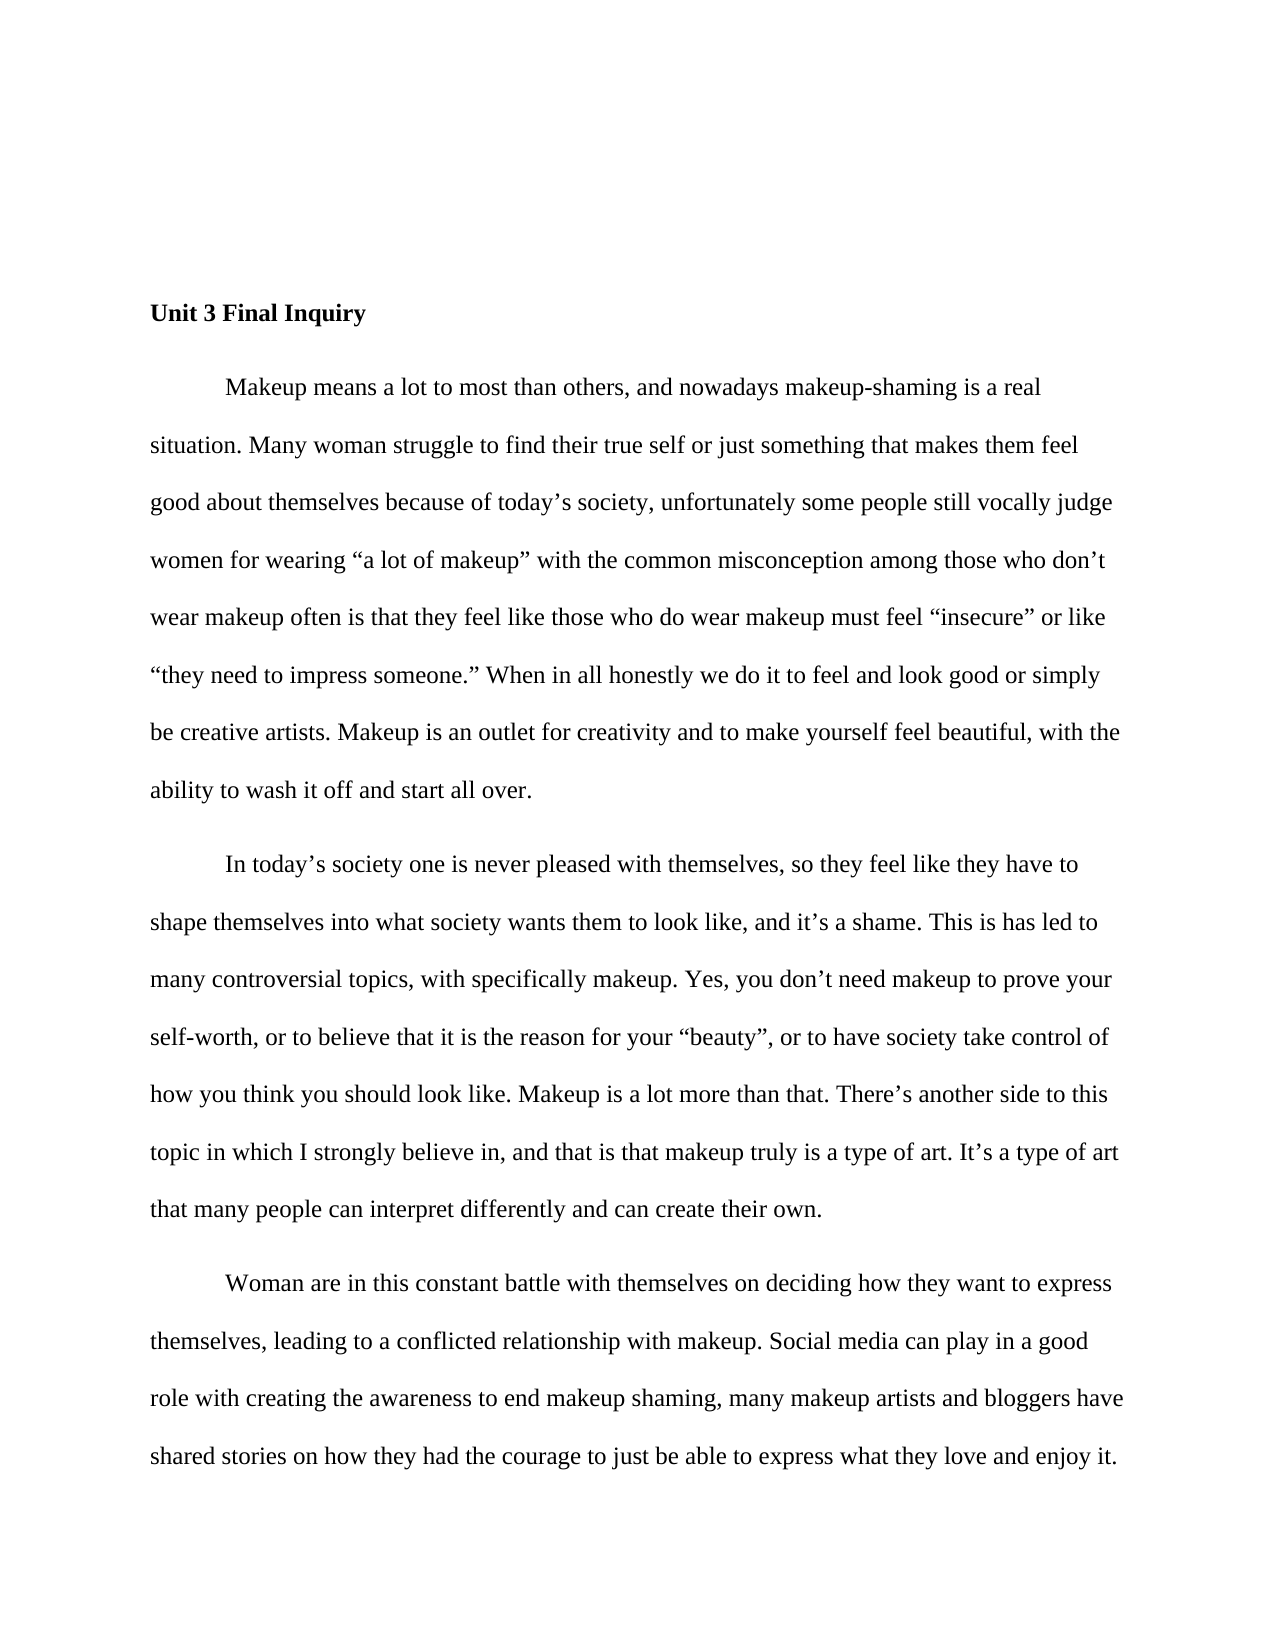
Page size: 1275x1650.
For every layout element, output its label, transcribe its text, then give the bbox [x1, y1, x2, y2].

text Makeup means a lot to most than others, and nowadays makeup-shaming is a real situation. Many woman struggle to find their true self or just something that makes them feel good about themselves because of today’s society, unfortunately some people still vocally judge women for wearing “a lot of makeup” with the common misconception among those who don’t wear makeup often is that they feel like those who do wear makeup must feel “insecure” or like “they need to impress someone.” When in all honestly we do it to feel and look good or simply be creative artists. Makeup is an outlet for creativity and to make yourself feel beautiful, with the ability to wash it off and start all over. [150, 372, 1125, 804]
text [150, 1268, 1125, 1469]
text In today’s society one is never pleased with themselves, so they feel like they have to shape themselves into what society wants them to look like, and it’s a shame. This is has led to many controversial topics, with specifically makeup. Yes, you don’t need makeup to prove your self-worth, or to believe that it is the reason for your “beauty”, or to have society take control of how you think you should look like. Makeup is a lot more than that. There’s another side to this topic in which I strongly believe in, and that is that makeup truly is a type of art. It’s a type of art that many people can interpret differently and can create their own. [150, 849, 1125, 1223]
text Unit 3 Final Inquiry [150, 298, 1125, 327]
